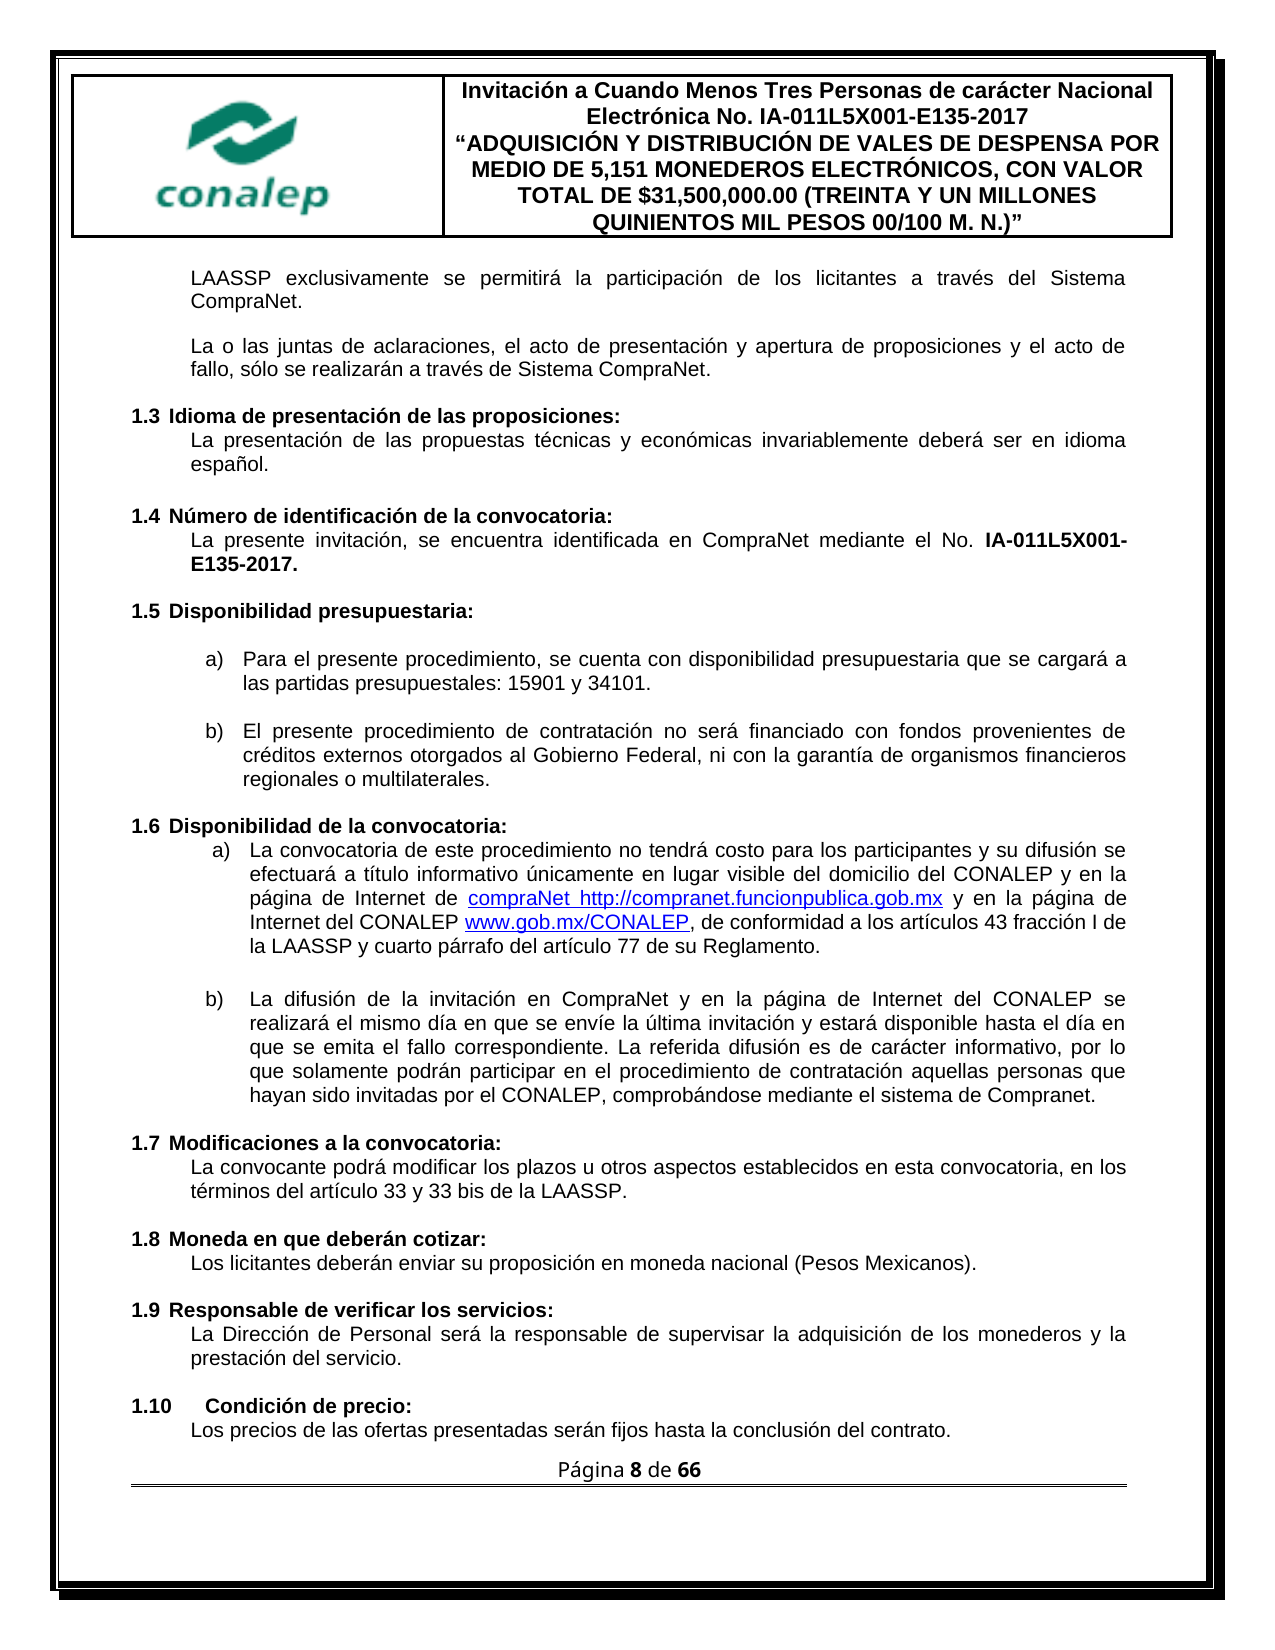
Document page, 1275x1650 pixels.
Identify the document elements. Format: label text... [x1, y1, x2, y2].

text La Dirección de Personal será la responsable de supervisar la adquisición de los monederos y la prestación del servicio. [190, 1322, 1127, 1370]
list La convocatoria de este procedimiento no tendrá costo para los participantes y su difusión se efectuará a título informativo únicamente en lugar visible del domicilio del CONALEP y en la página de Internet de compraNet http://compranet.funcionpublica.gob.mx y en la página de Internet del CONALEP www.gob.mx/CONALEP, de conformidad a los artículos 43 fracción I de la LAASSP y cuarto párrafo del artículo 77 de su Reglamento. [212, 838, 1127, 958]
list Moneda en que deberán cotizar: [131, 1226, 1127, 1250]
list Para el presente procedimiento, se cuenta con disponibilidad presupuestaria que se cargará a las partidas presupuestales: 15901 y 34101. [205, 647, 1127, 694]
list Responsable de verificar los servicios: [131, 1298, 1127, 1322]
list Disponibilidad presupuestaria: [131, 599, 1127, 623]
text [190, 267, 1127, 312]
list Idioma de presentación de las proposiciones: [131, 403, 1127, 427]
text Los precios de las ofertas presentadas serán fijos hasta la conclusión del contrato. [190, 1418, 1127, 1442]
text La presentación de las propuestas técnicas y económicas invariablemente deberá ser en idioma español. [190, 427, 1127, 475]
text La o las juntas de aclaraciones, el acto de presentación y apertura de proposiciones y el acto de fallo, sólo se realizarán a través de Sistema CompraNet. [190, 335, 1127, 381]
text La convocante podrá modificar los plazos u otros aspectos establecidos en esta convocatoria, en los términos del artículo 33 y 33 bis de la LAASSP. [190, 1154, 1127, 1202]
list La difusión de la invitación en CompraNet y en la página de Internet del CONALEP se realizará el mismo día en que se envíe la última invitación y estará disponible hasta el día en que se emita el fallo correspondiente. La referida difusión es de carácter informativo, por lo que solamente podrán participar en el procedimiento de contratación aquellas personas que hayan sido invitadas por el CONALEP, comprobándose mediante el sistema de Compranet. [205, 987, 1127, 1107]
list Disponibilidad de la convocatoria: [131, 814, 1127, 838]
list Condición de precio: [131, 1394, 1127, 1418]
text Los licitantes deberán enviar su proposición en moneda nacional (Pesos Mexicanos). [190, 1250, 1127, 1274]
list Modificaciones a la convocatoria: [131, 1131, 1127, 1154]
text La presente invitación, se encuentra identificada en CompraNet mediante el No. IA-011L5X001-E135-2017. [190, 528, 1127, 576]
list El presente procedimiento de contratación no será financiado con fondos provenientes de créditos externos otorgados al Gobierno Federal, ni con la garantía de organismos financieros regionales o multilaterales. [205, 718, 1127, 790]
list Número de identificación de la convocatoria: [131, 504, 1127, 528]
